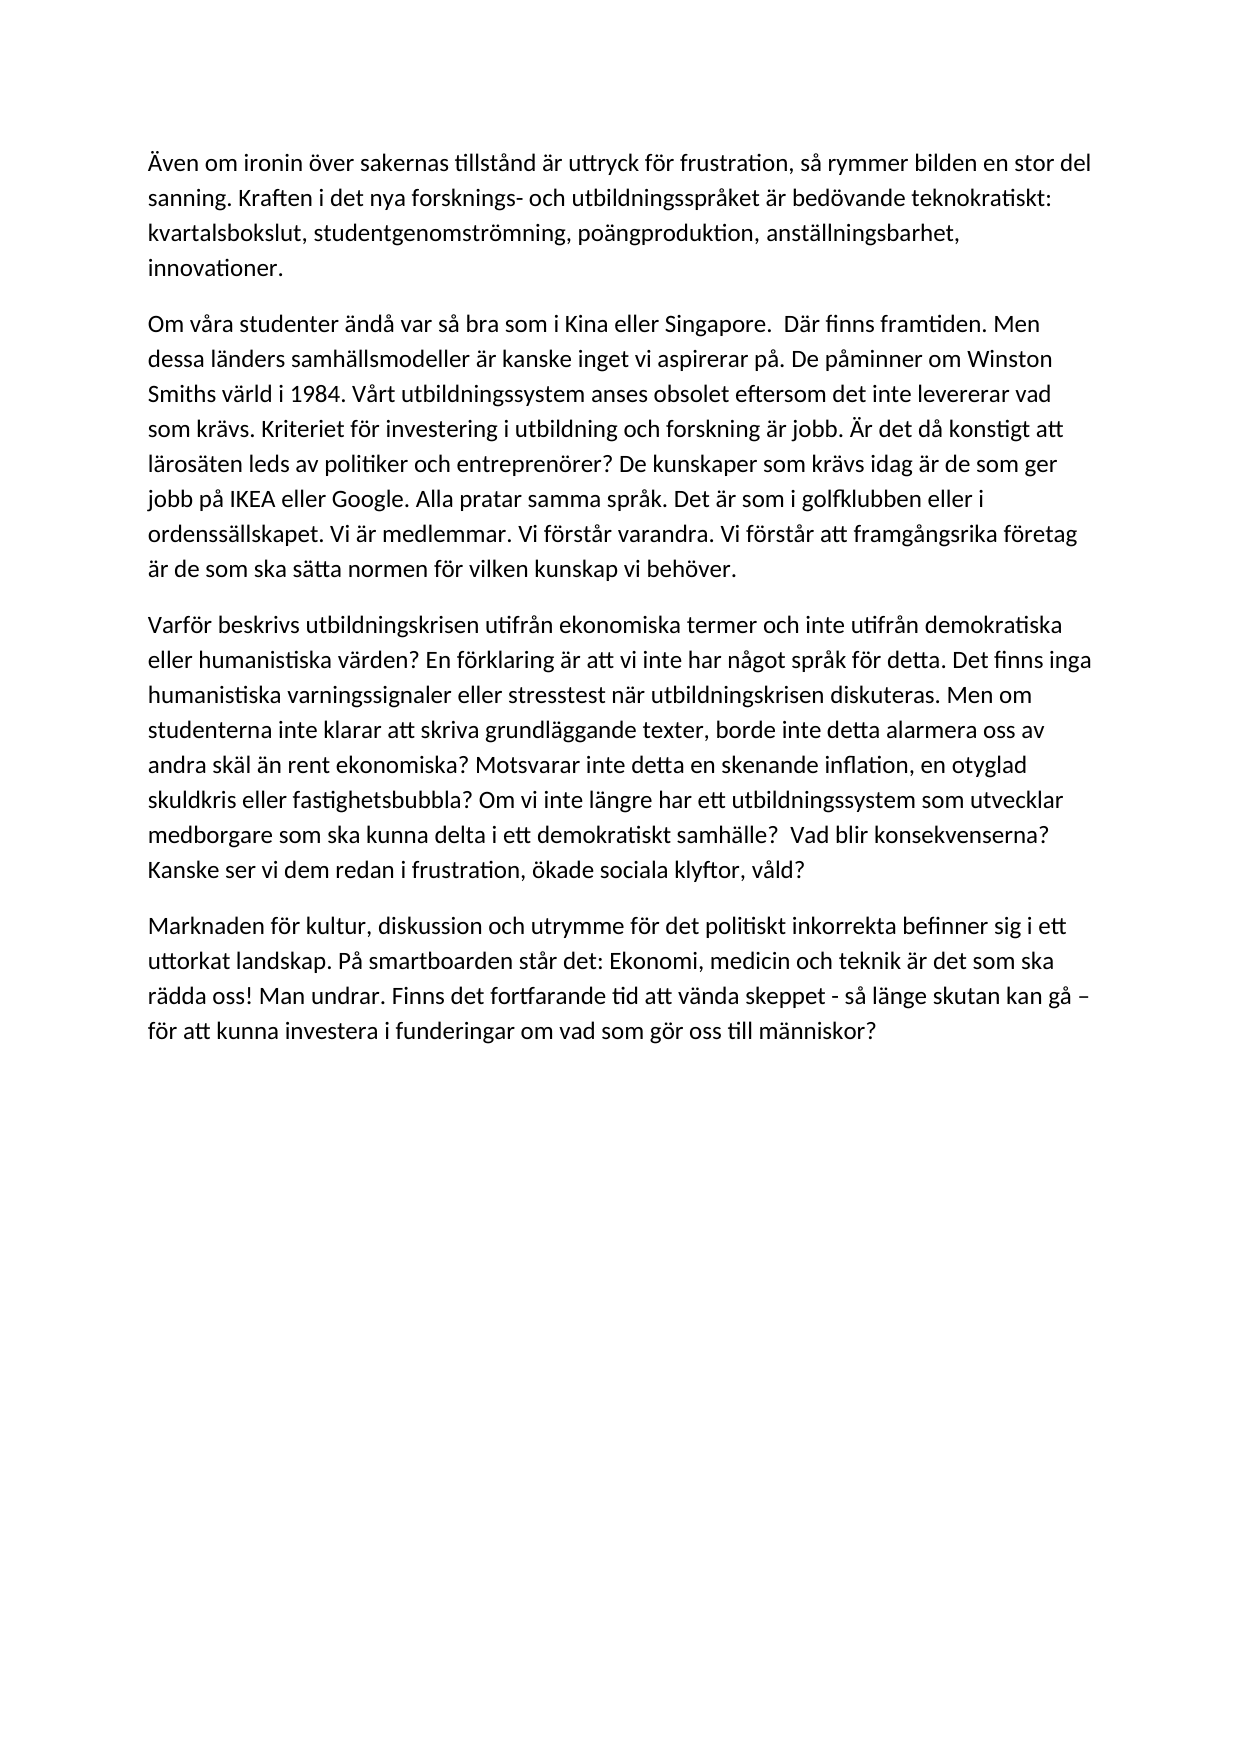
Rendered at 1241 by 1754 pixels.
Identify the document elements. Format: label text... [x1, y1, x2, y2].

text Även om ironin över sakernas tillstånd är uttryck för frustration, så rymmer bilden en stor del sanning. Kraften i det nya forsknings- och utbildningsspråket är bedövande teknokratiskt: kvartalsbokslut, studentgenomströmning, poängproduktion, anställningsbarhet, innovationer. [148, 148, 1093, 283]
text Varför beskrivs utbildningskrisen utifrån ekonomiska termer och inte utifrån demokratiska eller humanistiska värden? En förklaring är att vi inte har något språk för detta. Det finns inga humanistiska varningssignaler eller stresstest när utbildningskrisen diskuteras. Men om studenterna inte klarar att skriva grundläggande texter, borde inte detta alarmera oss av andra skäl än rent ekonomiska? Motsvarar inte detta en skenande inflation, en otyglad skuldkris eller fastighetsbubbla? Om vi inte längre har ett utbildningssystem som utvecklar medborgare som ska kunna delta i ett demokratiskt samhälle? Vad blir konsekvenserna? Kanske ser vi dem redan i frustration, ökade sociala klyftor, våld? [148, 609, 1093, 885]
text Om våra studenter ändå var så bra som i Kina eller Singapore. Där finns framtiden. Men dessa länders samhällsmodeller är kanske inget vi aspirerar på. De påminner om Winston Smiths värld i 1984. Vårt utbildningssystem anses obsolet eftersom det inte levererar vad som krävs. Kriteriet för investering i utbildning och forskning är jobb. Är det då konstigt att lärosäten leds av politiker och entreprenörer? De kunskaper som krävs idag är de som ger jobb på IKEA eller Google. Alla pratar samma språk. Det är som i golfklubben eller i ordenssällskapet. Vi är medlemmar. Vi förstår varandra. Vi förstår att framgångsrika företag är de som ska sätta normen för vilken kunskap vi behöver. [148, 308, 1093, 584]
text Marknaden för kultur, diskussion och utrymme för det politiskt inkorrekta befinner sig i ett uttorkat landskap. På smartboarden står det: Ekonomi, medicin och teknik är det som ska rädda oss! Man undrar. Finns det fortfarande tid att vända skeppet - så länge skutan kan gå – för att kunna investera i funderingar om vad som gör oss till människor? [148, 910, 1093, 1046]
